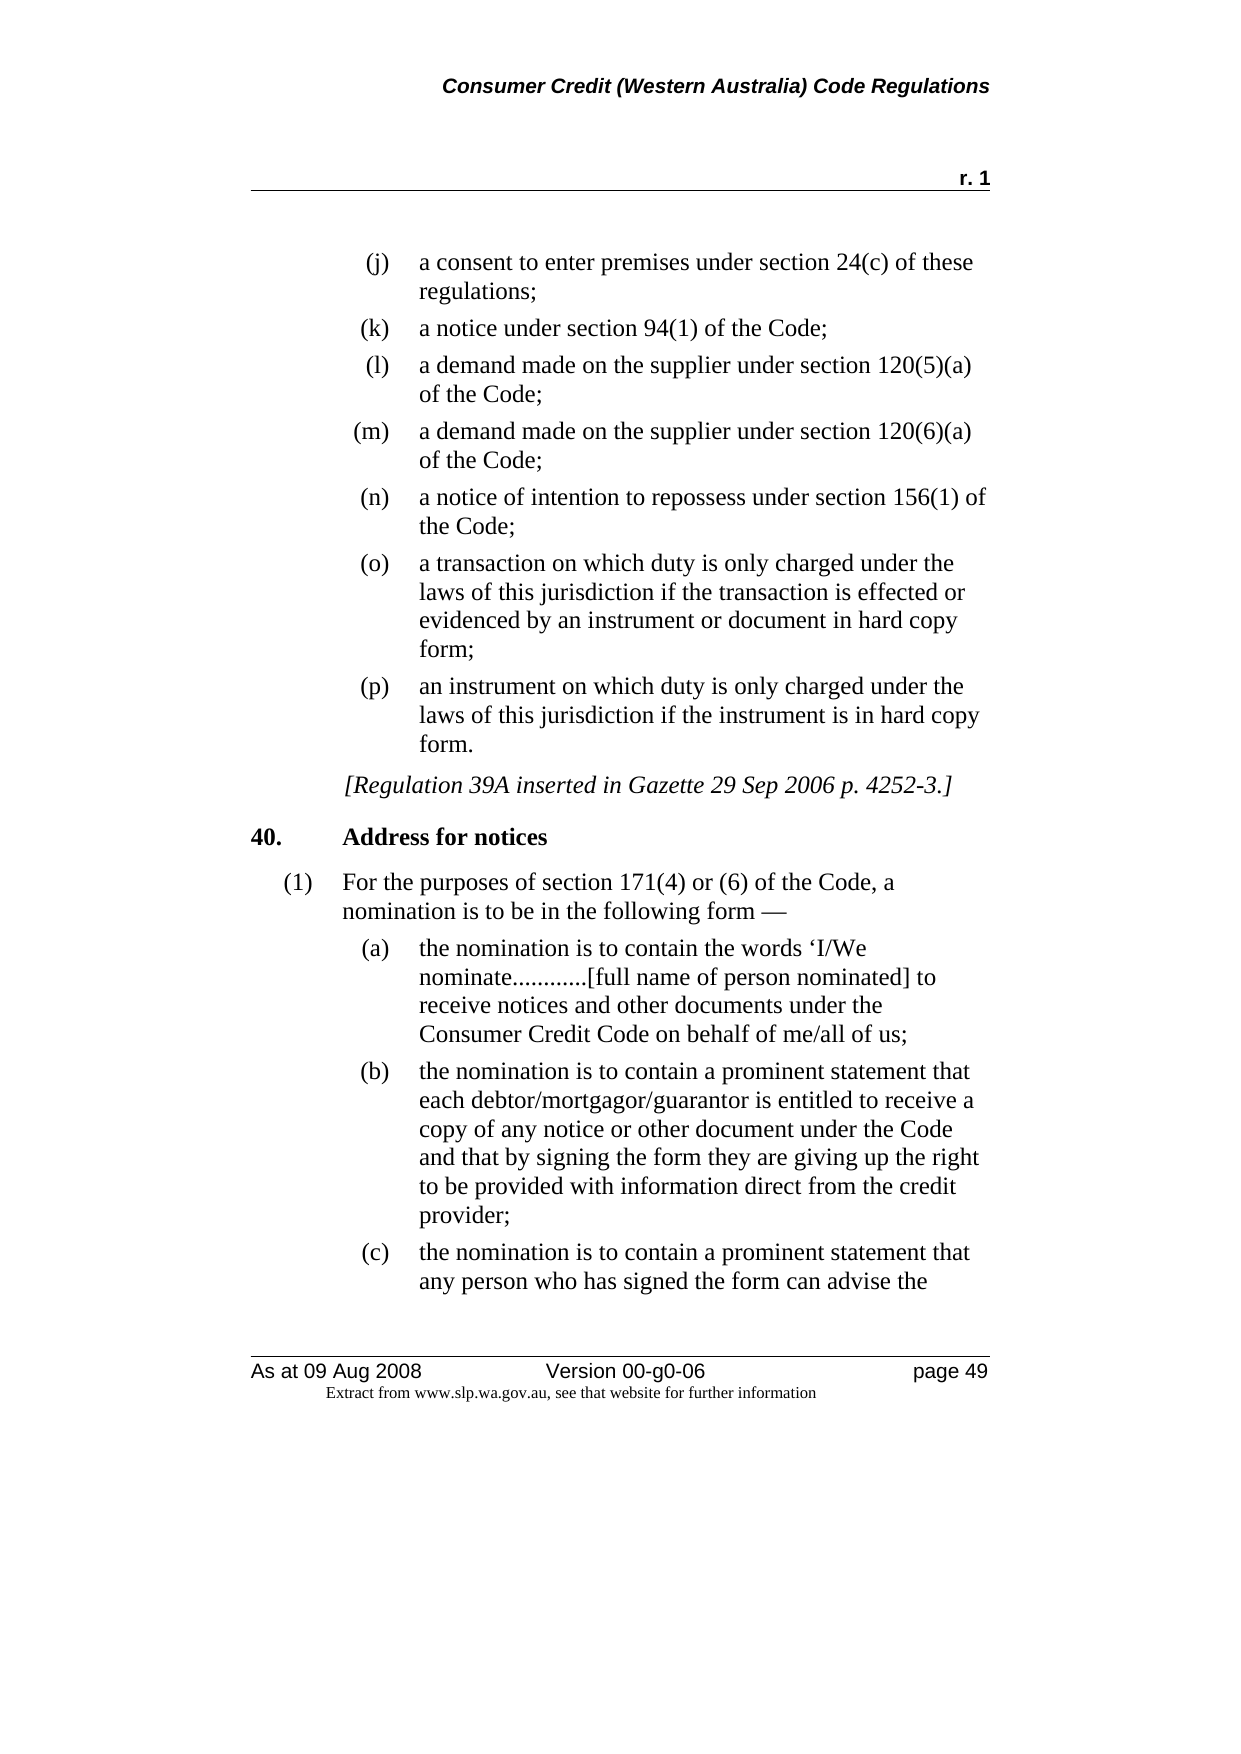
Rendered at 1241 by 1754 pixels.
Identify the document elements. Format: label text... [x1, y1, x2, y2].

text (m) a demand made on the supplier under section 120(6)(a) of the Code; [251, 416, 990, 474]
text (p) an instrument on which duty is only charged under the laws of this jurisdiction if the instrument is in hard copy form. [251, 671, 990, 757]
subtitle 40. Address for notices [251, 822, 990, 850]
text (l) a demand made on the supplier under section 120(5)(a) of the Code; [251, 350, 990, 408]
text (j) a consent to enter premises under section 24(c) of these regulations; [251, 247, 990, 305]
text (o) a transaction on which duty is only charged under the laws of this jurisdiction if the transaction is effected or evidenced by an instrument or document in hard copy form; [251, 548, 990, 663]
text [251, 1237, 990, 1294]
text [Regulation 39A inserted in Gazette 29 Sep 2006 p. 4252-3.] [251, 770, 990, 799]
text (n) a notice of intention to repossess under section 156(1) of the Code; [251, 482, 990, 539]
text (k) a notice under section 94(1) of the Code; [251, 313, 990, 342]
text (a) the nomination is to contain the words ‘I/We nominate............[full name of person nominated] to receive notices and other documents under the Consumer Credit Code on behalf of me/all of us; [251, 933, 990, 1048]
text (1) For the purposes of section 171(4) or (6) of the Code, a nomination is to be in the following form — [251, 867, 990, 924]
text (b) the nomination is to contain a prominent statement that each debtor/mortgagor/guarantor is entitled to receive a copy of any notice or other document under the Code and that by signing the form they are giving up the right to be provided with information direct from the credit provider; [251, 1056, 990, 1229]
